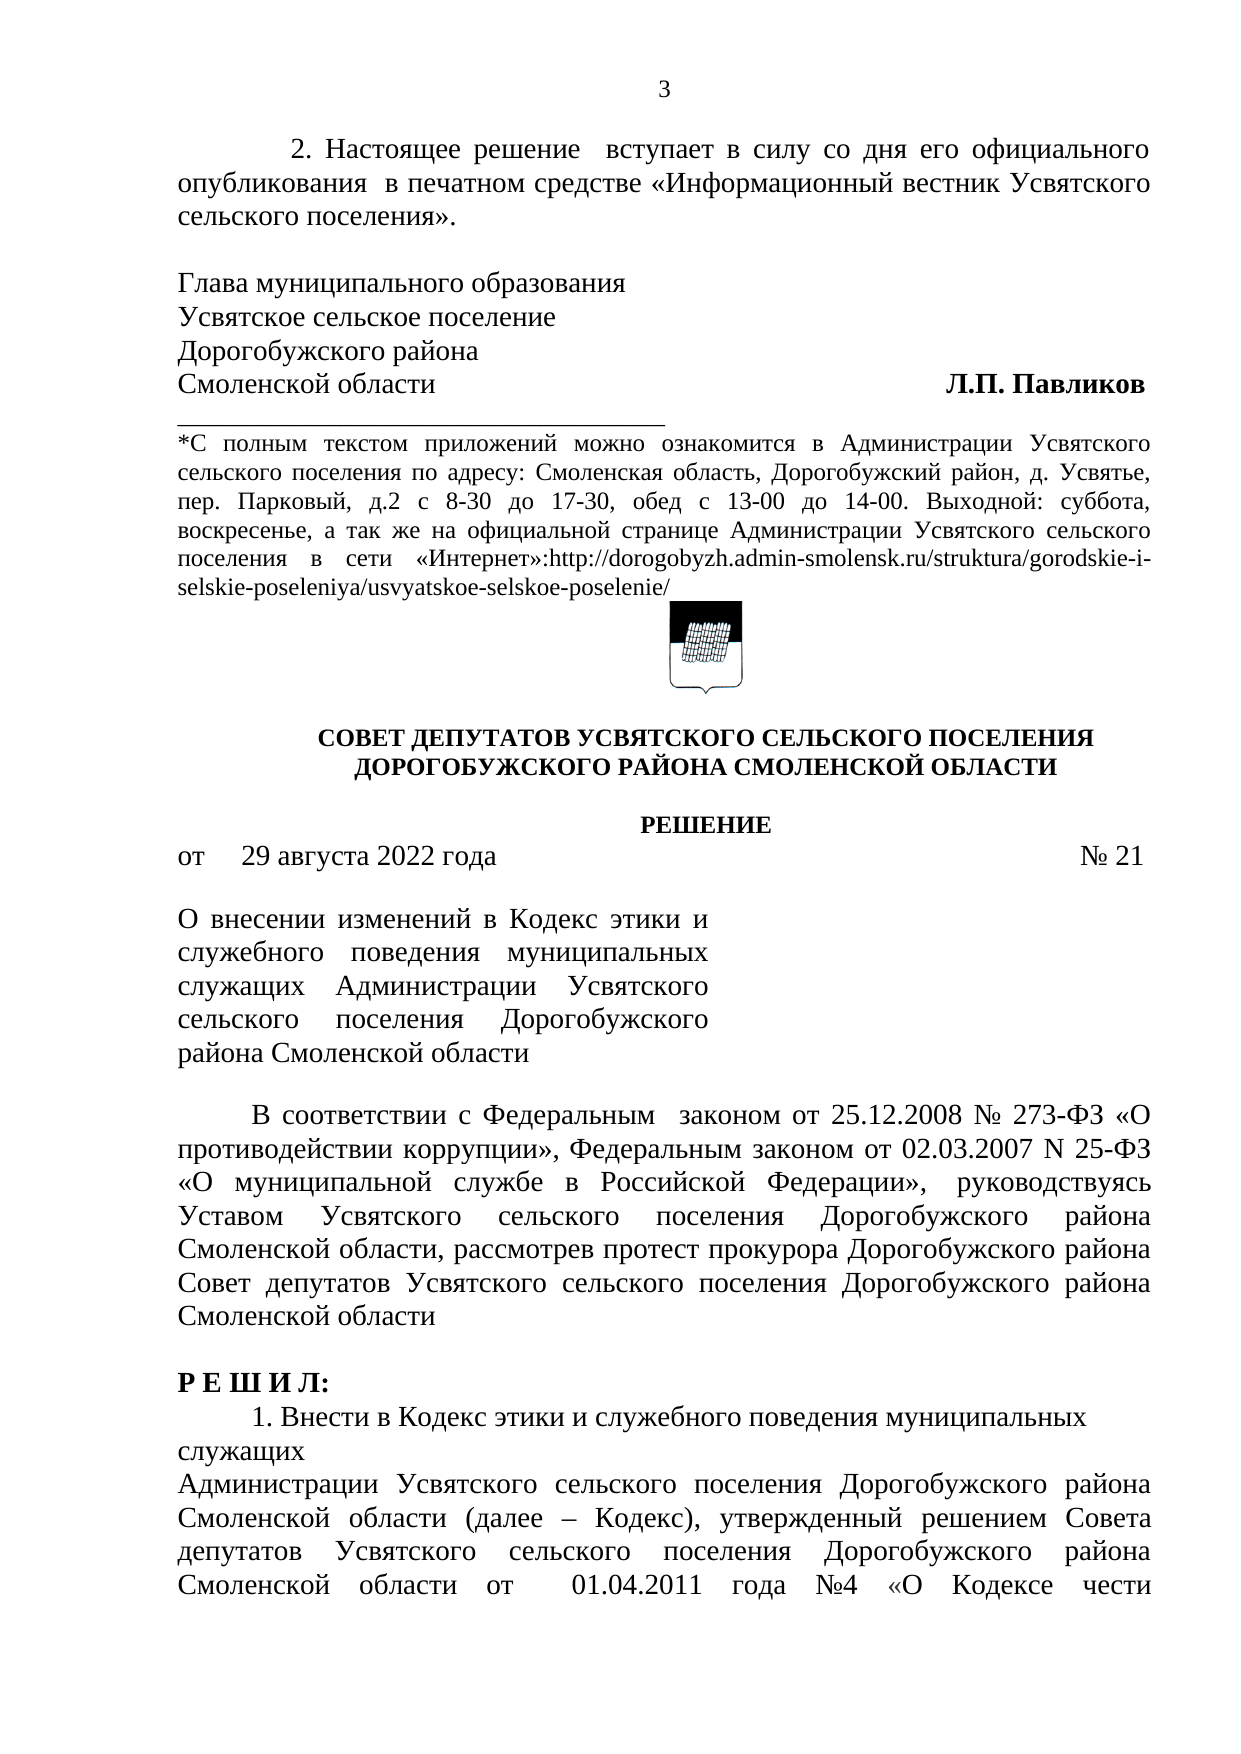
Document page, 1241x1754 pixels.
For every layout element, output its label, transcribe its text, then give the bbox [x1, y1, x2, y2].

text Р Е Ш И Л: [177, 1366, 1152, 1399]
text Смоленской области Л.П. Павликов [177, 366, 1152, 400]
picture [668, 601, 744, 695]
table_header СОВЕТ ДЕПУТАТОВ УСВЯТСКОГО СЕЛЬСКОГО ПОСЕЛЕНИЯ ДОРОГОБУЖСКОГО РАЙОНА СМОЛЕНСКОЙ ОБЛАСТИ РЕШЕНИЕ от 29 августа 2022 года № 21 О внесении изменений в Кодекс этики и служебного поведения муниципальных служащих Администрации Усвятского сельского поселения Дорогобужского района Смоленской области [166, 601, 1240, 1097]
text Дорогобужского района [177, 333, 1152, 366]
text В соответствии с Федеральным законом от 25.12.2008 № 273-ФЗ «О противодействии коррупции», Федеральным законом от 02.03.2007 N 25-ФЗ «О муниципальной службе в Российской Федерации», руководствуясь Уставом Усвятского сельского поселения Дорогобужского района Смоленской области, рассмотрев протест прокурора Дорогобужского района Совет депутатов Усвятского сельского поселения Дорогобужского района Смоленской области [177, 1164, 1152, 1332]
text 2. Настоящее решение вступает в силу со дня его официального опубликования в печатном средстве «Информационный вестник Усвятского сельского поселения». [177, 131, 1152, 232]
text В соответствии с Федеральным законом от 25.12.2008 № 273-ФЗ «О противодействии коррупции», Федеральным законом от 02.03.2007 N 25-ФЗ «О муниципальной службе в Российской Федерации», руководствуясь Уставом Усвятского сельского поселения Дорогобужского района Смоленской области, рассмотрев протест прокурора Дорогобужского района Совет депутатов Усвятского сельского поселения Дорогобужского района Смоленской области [177, 1097, 1152, 1164]
text 1. Внести в Кодекс этики и служебного поведения муниципальных служащих [177, 1399, 1152, 1466]
text _______________________________________ [177, 400, 1152, 428]
text Глава муниципального образования [177, 266, 1152, 299]
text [177, 1466, 1152, 1600]
text *С полным текстом приложений можно ознакомится в Администрации Усвятского сельского поселения по адресу: Смоленская область, Дорогобужский район, д. Усвятье, пер. Парковый, д.2 с 8-30 до 17-30, обед с 13-00 до 14-00. Выходной: суббота, воскресенье, а так же на официальной странице Администрации Усвятского сельского поселения в сети «Интернет»:http://dorogobyzh.admin-smolensk.ru/struktura/gorodskie-i-selskie-poseleniya/usvyatskoe-selskoe-poselenie/ [177, 428, 1152, 601]
text Усвятское сельское поселение [177, 299, 1152, 333]
